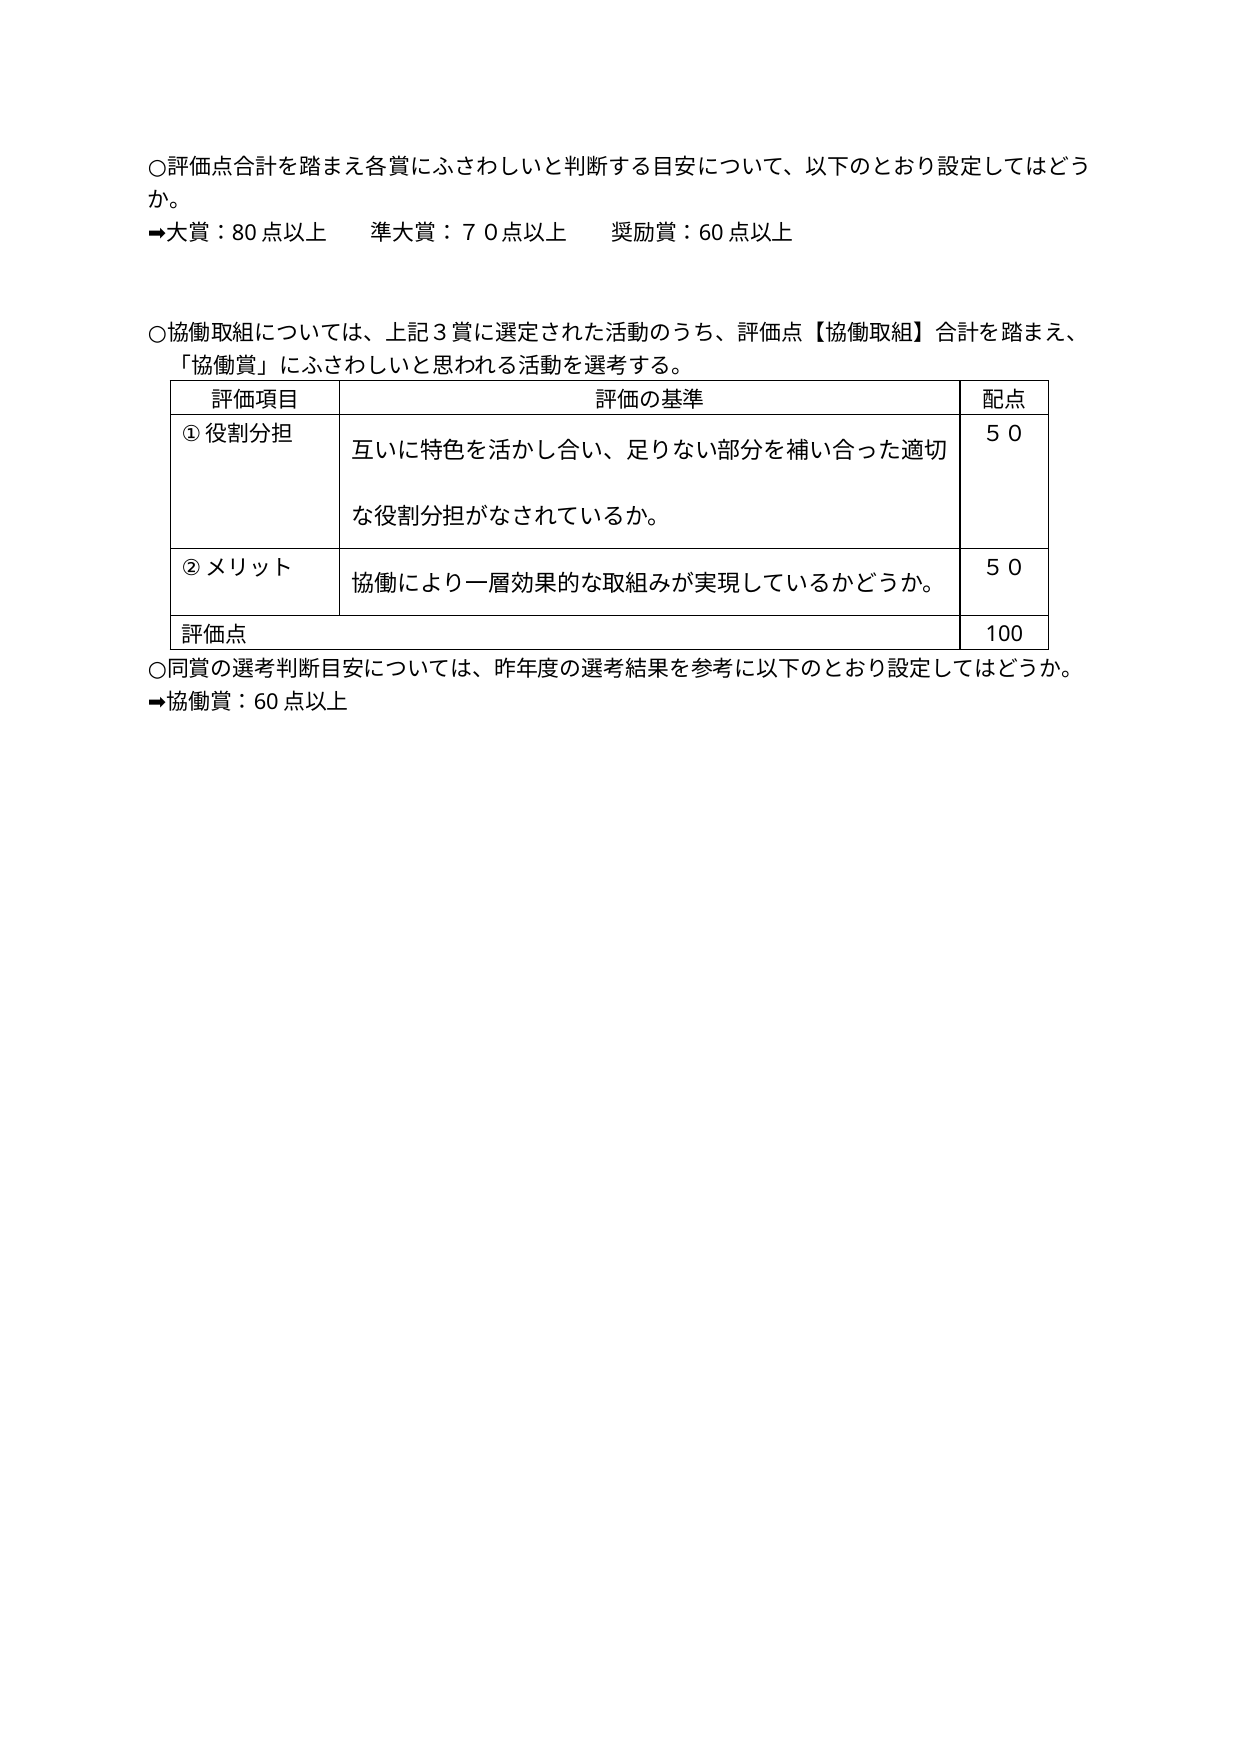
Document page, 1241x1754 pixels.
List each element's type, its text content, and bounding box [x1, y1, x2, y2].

table_cell ５０ [961, 415, 1048, 548]
text ○評価点合計を踏まえ各賞にふさわしいと判断する目安について、以下のとおり設定してはどうか。 [148, 148, 1092, 214]
table_cell 協働により一層効果的な取組みが実現しているかどうか。 [340, 549, 959, 615]
table_header 配点 [961, 381, 1048, 414]
table_cell 100 [961, 616, 1048, 649]
table_cell ②メリット [171, 549, 339, 615]
table_cell 互いに特色を活かし合い、足りない部分を補い合った適切な役割分担がなされているか。 [340, 415, 959, 548]
text ○協働取組については、上記３賞に選定された活動のうち、評価点【協働取組】合計を踏まえ、「協働賞」にふさわしいと思われる活動を選考する。 [148, 314, 1092, 380]
text ○同賞の選考判断目安については、昨年度の選考結果を参考に以下のとおり設定してはどうか。 [148, 650, 1092, 683]
table_cell 評価点 [171, 616, 959, 649]
table_header 評価の基準 [340, 381, 959, 414]
table_header 評価項目 [171, 381, 339, 414]
table_cell ５０ [961, 549, 1048, 615]
table_cell ①役割分担 [171, 415, 339, 548]
text ➡大賞：80点以上 準大賞：７０点以上 奨励賞：60点以上 [148, 214, 1092, 248]
text ➡協働賞：60点以上 [148, 683, 1092, 717]
